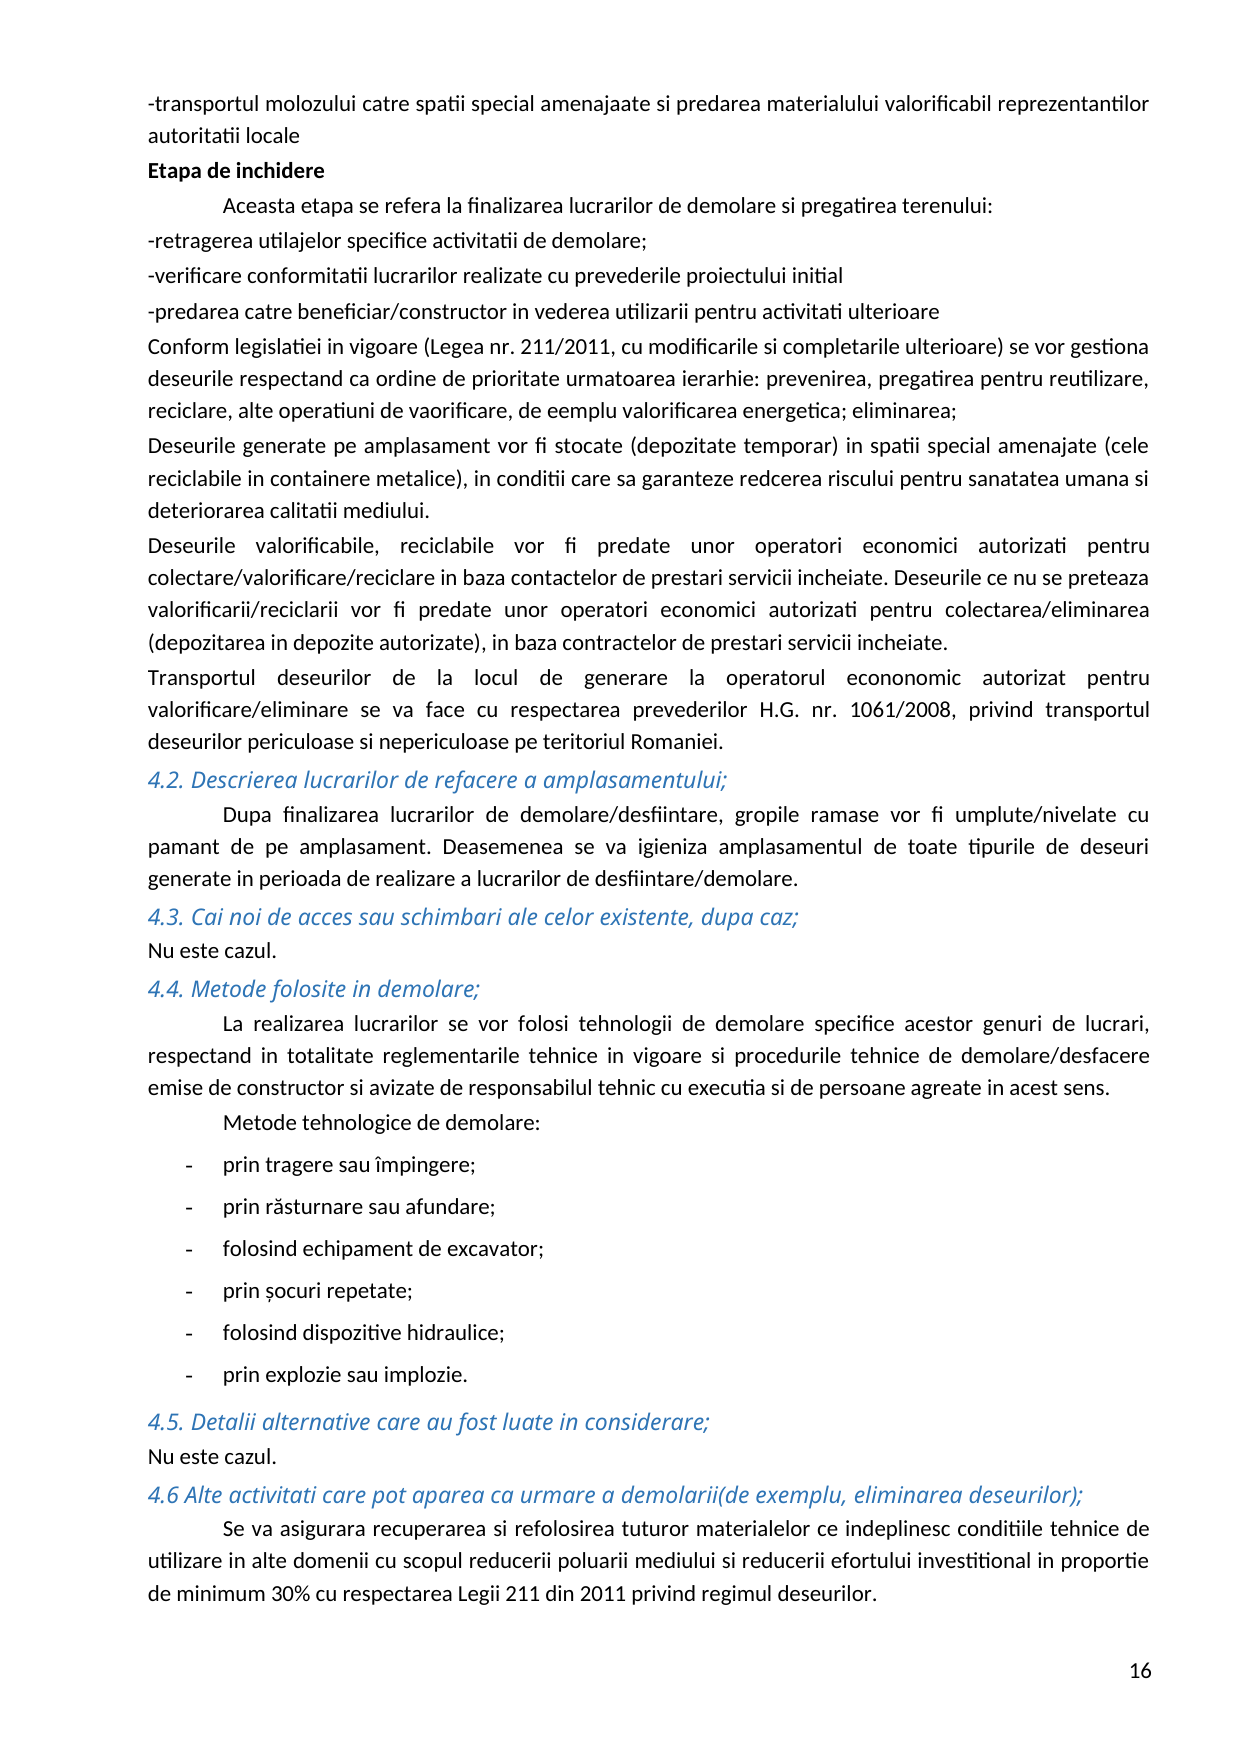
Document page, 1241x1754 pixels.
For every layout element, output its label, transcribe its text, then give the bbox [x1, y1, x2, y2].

text Deseurile valorificabile, reciclabile vor fi predate unor operatori economici autorizati pentru colectare/valorificare/reciclare in baza contactelor de prestari servicii incheiate. Deseurile ce nu se preteaza valorificarii/reciclarii vor fi predate unor operatori economici autorizati pentru colectarea/eliminarea (depozitarea in depozite autorizate), in baza contractelor de prestari servicii incheiate. [148, 531, 1152, 656]
subtitle 4.3. Cai noi de acces sau schimbari ale celor existente, dupa caz; [148, 900, 1152, 932]
text Metode tehnologice de demolare: [148, 1108, 1152, 1136]
list folosind dispozitive hidraulice; [185, 1318, 1152, 1346]
text Deseurile generate pe amplasament vor fi stocate (depozitate temporar) in spatii special amenajate (cele reciclabile in containere metalice), in conditii care sa garanteze redcerea riscului pentru sanatatea umana si deteriorarea calitatii mediului. [148, 432, 1152, 524]
list prin şocuri repetate; [185, 1276, 1152, 1304]
text La realizarea lucrarilor se vor folosi tehnologii de demolare specifice acestor genuri de lucrari, respectand in totalitate reglementarile tehnice in vigoare si procedurile tehnice de demolare/desfacere emise de constructor si avizate de responsabilul tehnic cu executia si de persoane agreate in acest sens. [148, 1009, 1152, 1101]
text Se va asigurara recuperarea si refolosirea tuturor materialelor ce indeplinesc conditiile tehnice de utilizare in alte domenii cu scopul reducerii poluarii mediului si reducerii efortului investitional in proportie de minimum 30% cu respectarea Legii 211 din 2011 privind regimul deseurilor. [148, 1514, 1152, 1607]
text Transportul deseurilor de la locul de generare la operatorul econonomic autorizat pentru valorificare/eliminare se va face cu respectarea prevederilor H.G. nr. 1061/2008, privind transportul deseurilor periculoase si nepericuloase pe teritoriul Romaniei. [148, 663, 1152, 755]
text Aceasta etapa se refera la finalizarea lucrarilor de demolare si pregatirea terenului: [148, 191, 1152, 219]
text -predarea catre beneficiar/constructor in vederea utilizarii pentru activitati ulterioare [148, 297, 1152, 325]
text -retragerea utilajelor specifice activitatii de demolare; [148, 226, 1152, 254]
list prin răsturnare sau afundare; [185, 1192, 1152, 1220]
list prin explozie sau implozie. [185, 1360, 1152, 1388]
subtitle 4.6 Alte activitati care pot aparea ca urmare a demolarii(de exemplu, eliminarea deseurilor); [148, 1478, 1152, 1510]
subtitle 4.2. Descrierea lucrarilor de refacere a amplasamentului; [148, 764, 1152, 795]
list folosind echipament de excavator; [185, 1234, 1152, 1262]
text Nu este cazul. [148, 1442, 1152, 1470]
list prin tragere sau împingere; [185, 1150, 1152, 1178]
text -verificare conformitatii lucrarilor realizate cu prevederile proiectului initial [148, 262, 1152, 290]
text Etapa de inchidere [148, 156, 1152, 184]
text -transportul molozului catre spatii special amenajaate si predarea materialului valorificabil reprezentantilor autoritatii locale [148, 89, 1152, 149]
text Nu este cazul. [148, 936, 1152, 964]
subtitle 4.4. Metode folosite in demolare; [148, 973, 1152, 1004]
text Conform legislatiei in vigoare (Legea nr. 211/2011, cu modificarile si completarile ulterioare) se vor gestiona deseurile respectand ca ordine de prioritate urmatoarea ierarhie: prevenirea, pregatirea pentru reutilizare, reciclare, alte operatiuni de vaorificare, de eemplu valorificarea energetica; eliminarea; [148, 332, 1152, 424]
subtitle 4.5. Detalii alternative care au fost luate in considerare; [148, 1406, 1152, 1437]
text Dupa finalizarea lucrarilor de demolare/desfiintare, gropile ramase vor fi umplute/nivelate cu pamant de pe amplasament. Deasemenea se va igieniza amplasamentul de toate tipurile de deseuri generate in perioada de realizare a lucrarilor de desfiintare/demolare. [148, 800, 1152, 892]
